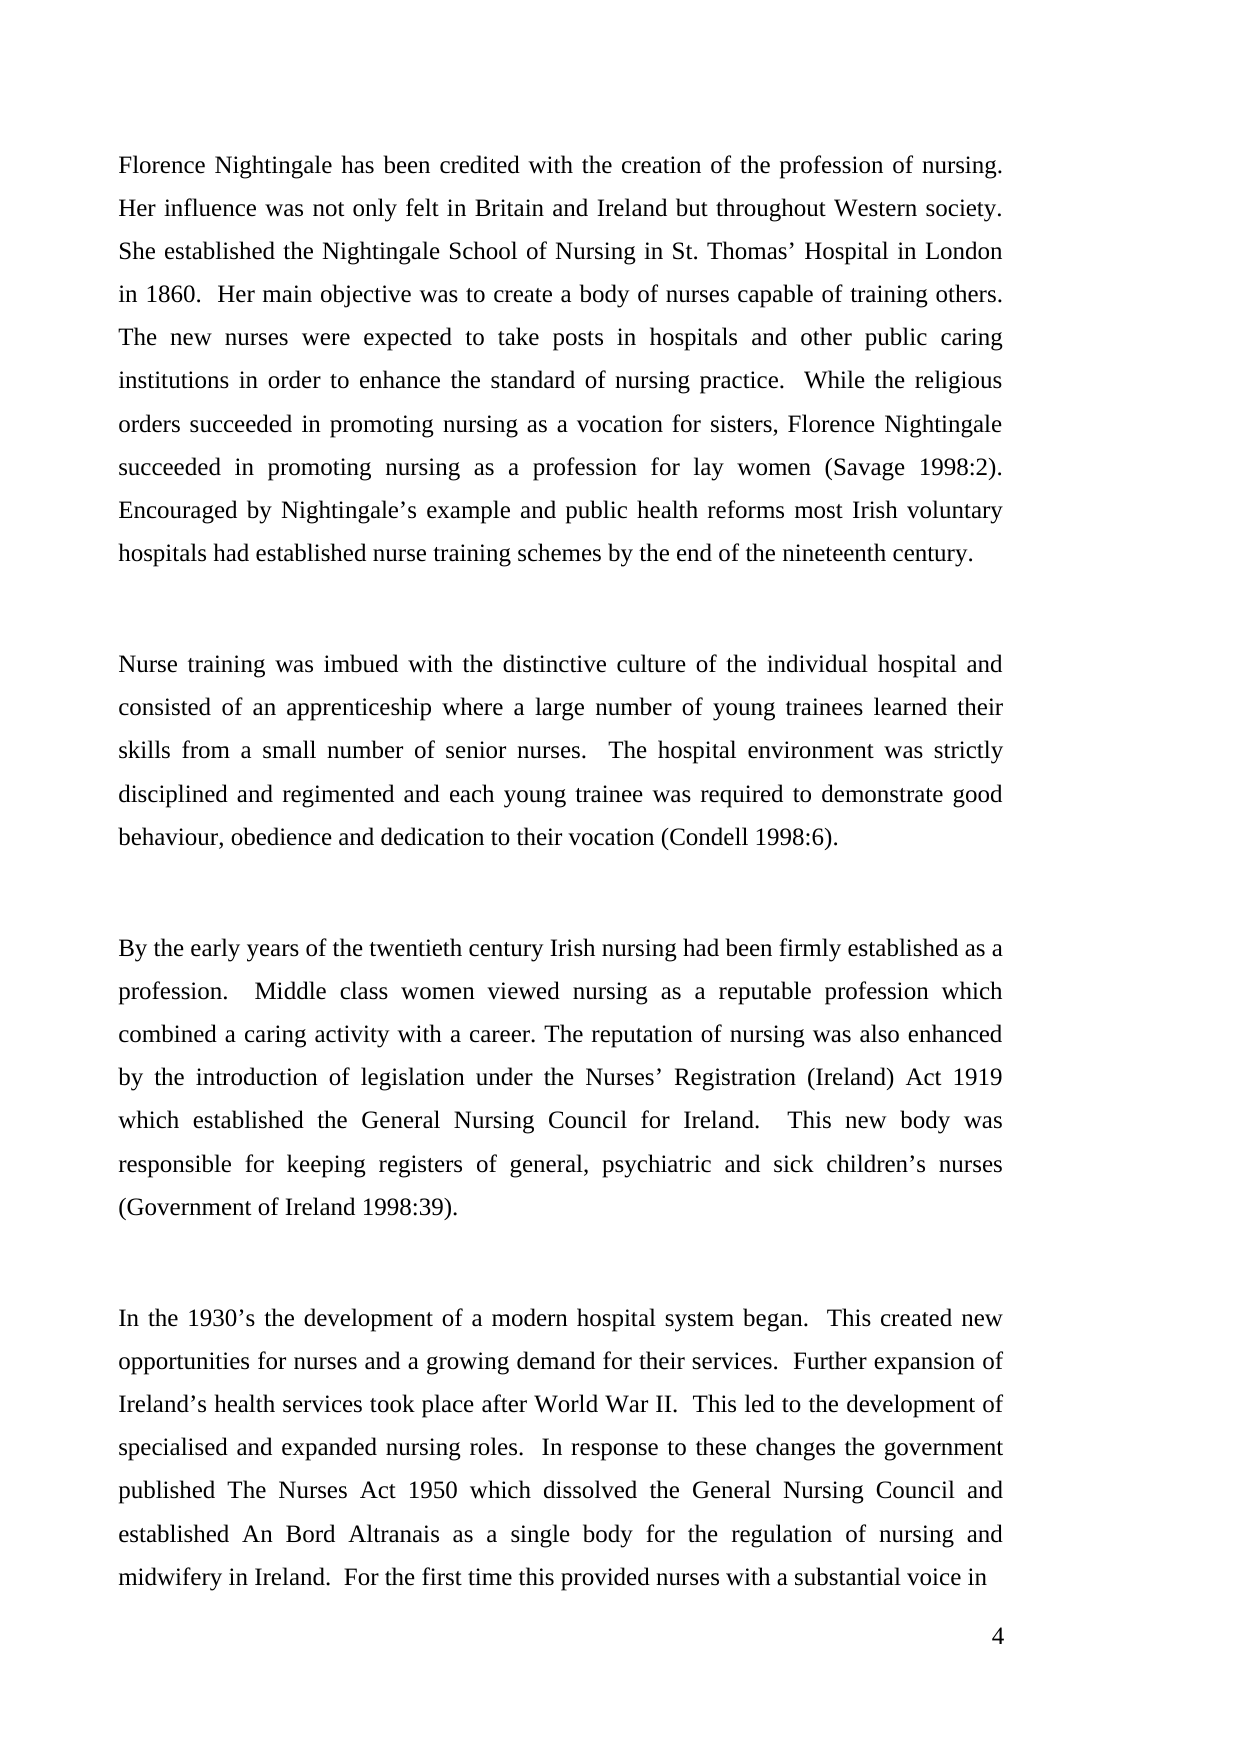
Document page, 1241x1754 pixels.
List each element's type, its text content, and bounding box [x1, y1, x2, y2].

text In the 1930’s the development of a modern hospital system began. This created new opportunities for nurses and a growing demand for their services. Further expansion of ’s health services took place after World War II. This led to the development of specialised and expanded nursing roles. In response to these changes the government published The Nurses Act 1950 which dissolved the General Nursing Council and established An Bord Altranais as a single body for the regulation of nursing and midwifery in . For the first time this provided nurses with a substantial voice in [118, 1303, 1004, 1591]
text Nurse training was imbued with the distinctive culture of the individual hospital and consisted of an apprenticeship where a large number of young trainees learned their skills from a small number of senior nurses. The hospital environment was strictly disciplined and regimented and each young trainee was required to demonstrate good behaviour, obedience and dedication to their vocation (Condell 1998:6). [118, 649, 1004, 851]
text Florence Nightingale has been credited with the creation of the profession of nursing. Her influence was not only felt in and but throughout Western society. She established the Nightingale School of Nursing in ’ Hospital in in 1860. Her main objective was to create a body of nurses capable of training others. The new nurses were expected to take posts in hospitals and other public caring institutions in order to enhance the standard of nursing practice. While the religious orders succeeded in promoting nursing as a vocation for sisters, Florence Nightingale succeeded in promoting nursing as a profession for lay women (Savage 1998:2). Encouraged by Nightingale’s example and public health reforms most Irish voluntary hospitals had established nurse training schemes by the end of the nineteenth century. [118, 150, 1004, 567]
text By the early years of the twentieth century Irish nursing had been firmly established as a profession. Middle class women viewed nursing as a reputable profession which combined a caring activity with a career. The reputation of nursing was also enhanced by the introduction of legislation under the Nurses’ Registration () Act 1919 which established the General Nursing Council for . This new body was responsible for keeping registers of general, psychiatric and sick children’s nurses (Government of Ireland 1998:39). [118, 933, 1004, 1221]
